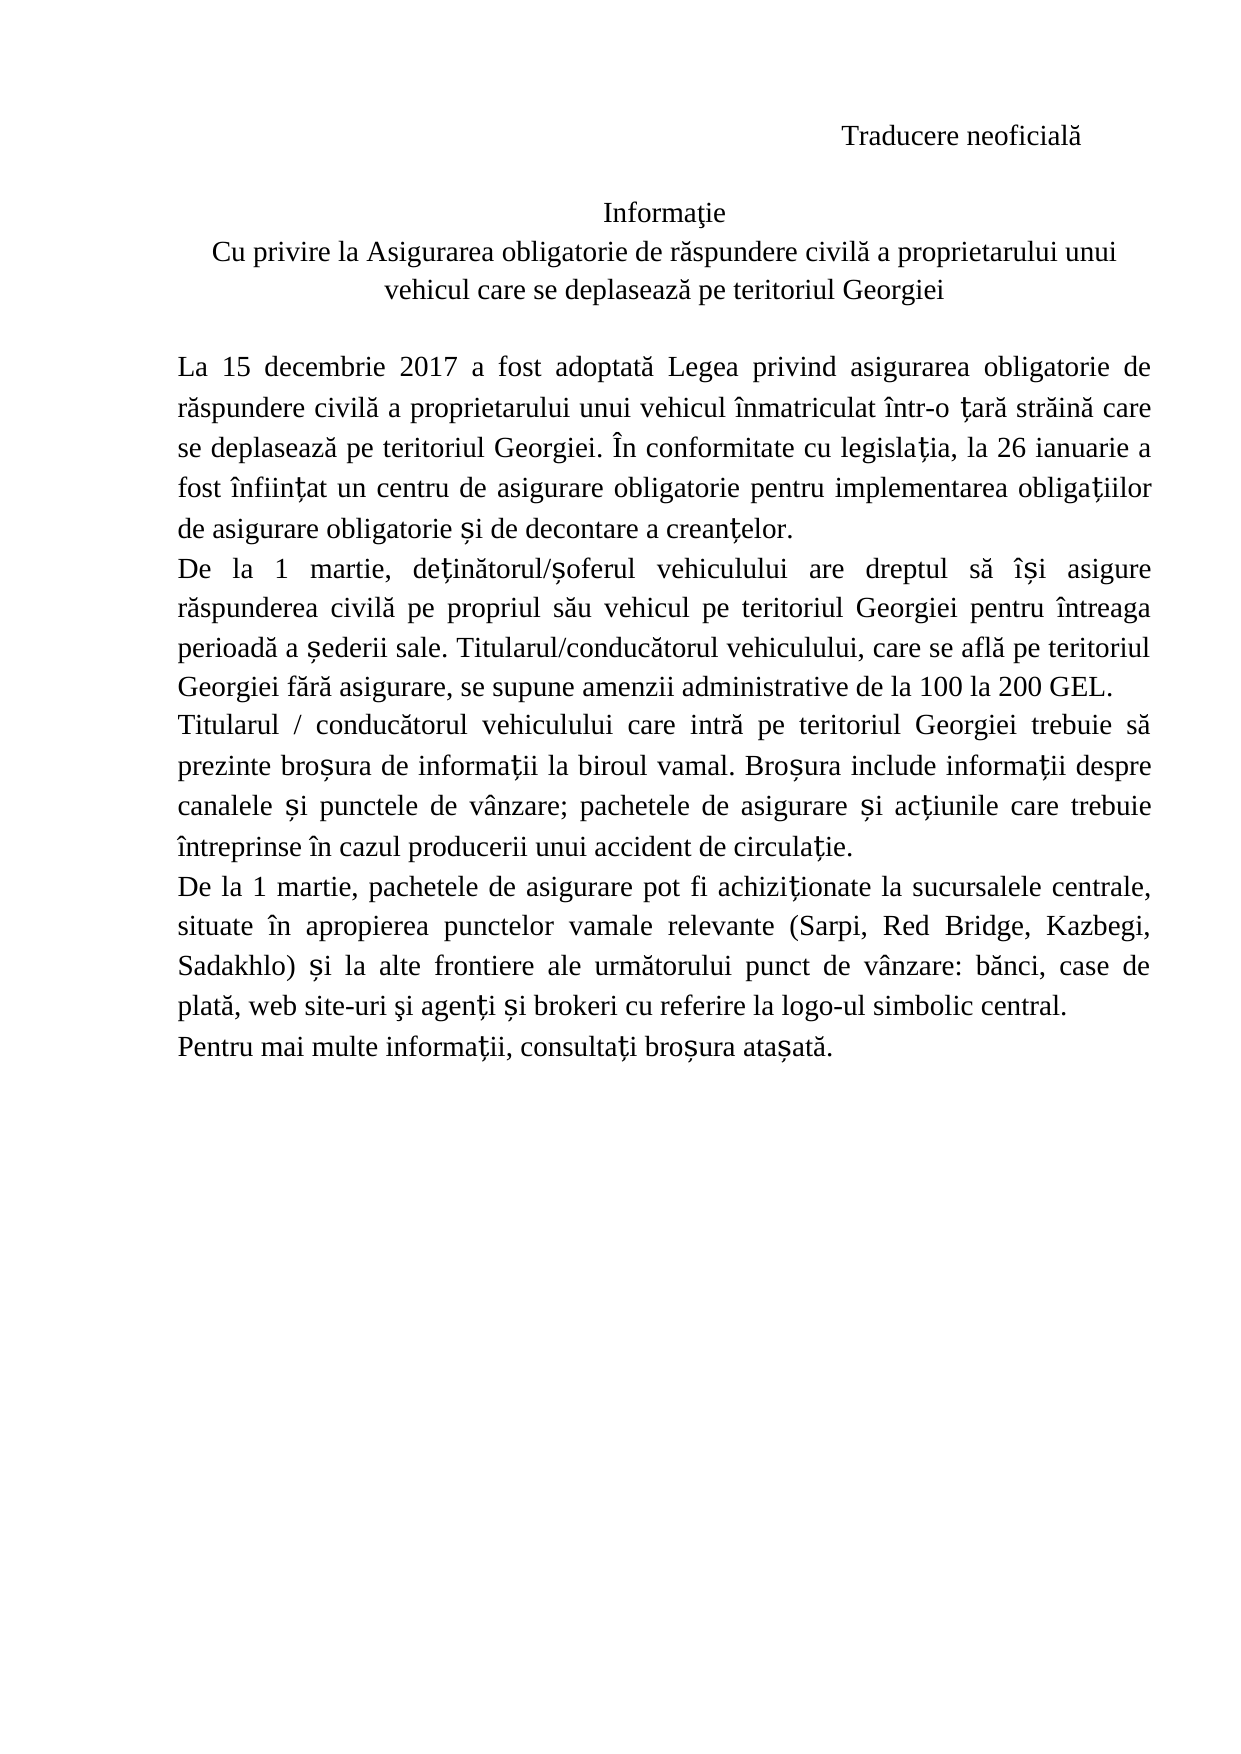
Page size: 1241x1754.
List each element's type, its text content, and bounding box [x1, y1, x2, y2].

text De la 1 martie, pachetele de asigurare pot fi achiziționate la sucursalele centrale, situate în apropierea punctelor vamale relevante (Sarpi, Red Bridge, Kazbegi, Sadakhlo) și la alte frontiere ale următorului punct de vânzare: bănci, case de plată, web site-uri şi agenți și brokeri cu referire la logo-ul simbolic central. [177, 867, 1152, 1022]
text Traducere neoficială [177, 118, 1152, 152]
text La 15 decembrie 2017 a fost adoptată Legea privind asigurarea obligatorie de răspundere civilă a proprietarului unui vehicul înmatriculat într-o țară străină care se deplasează pe teritoriul Georgiei. În conformitate cu legislația, la 26 ianuarie a fost înființat un centru de asigurare obligatorie pentru implementarea obligațiilor de asigurare obligatorie și de decontare a creanțelor. [177, 349, 1152, 544]
text Pentru mai multe informații, consultați broșura atașată. [177, 1027, 1152, 1062]
text Titularul / conducătorul vehiculului care intră pe teritoriul Georgiei trebuie să prezinte broșura de informații la biroul vamal. Broșura include informații despre canalele și punctele de vânzare; pachetele de asigurare și acțiunile care trebuie întreprinse în cazul producerii unui accident de circulație. [177, 707, 1152, 862]
text Cu privire la Asigurarea obligatorie de răspundere civilă a proprietarului unui vehicul care se deplasează pe teritoriul Georgiei [177, 234, 1152, 306]
text De la 1 martie, deținătorul/șoferul vehiculului are dreptul să își asigure răspunderea civilă pe propriul său vehicul pe teritoriul Georgiei pentru întreaga perioadă a șederii sale. Titularul/conducătorul vehiculului, care se află pe teritoriul Georgiei fără asigurare, se supune amenzii administrative de la 100 la 200 GEL. [177, 550, 1152, 702]
text Informaţie [177, 195, 1152, 229]
